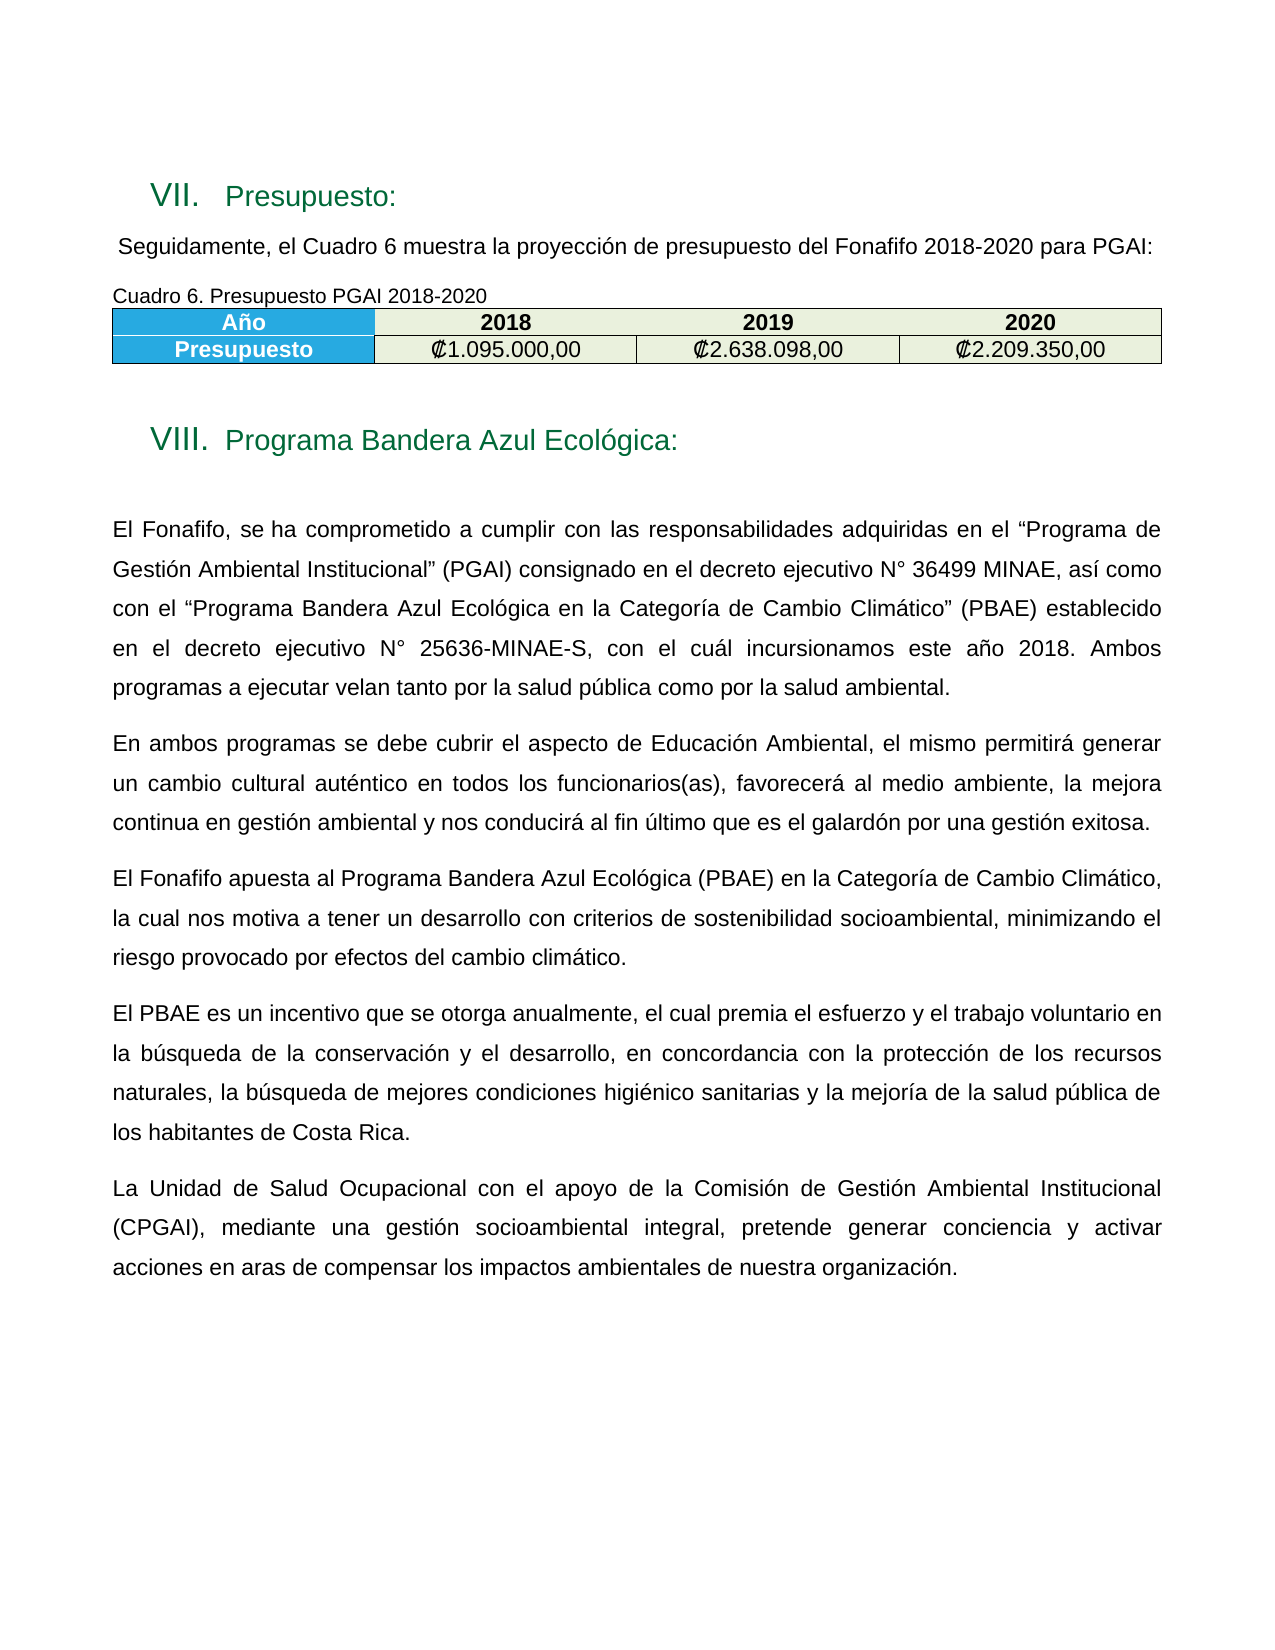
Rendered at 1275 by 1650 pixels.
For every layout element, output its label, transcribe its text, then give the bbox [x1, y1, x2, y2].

text En ambos programas se debe cubrir el aspecto de Educación Ambiental, el mismo permitirá generar un cambio cultural auténtico en todos los funcionarios(as), favorecerá al medio ambiente, la mejora continua en gestión ambiental y nos conducirá al fin último que es el galardón por una gestión exitosa. [112, 730, 1162, 835]
text El Fonafifo apuesta al Programa Bandera Azul Ecológica (PBAE) en la Categoría de Cambio Climático, la cual nos motiva a tener un desarrollo con criterios de sostenibilidad socioambiental, minimizando el riesgo provocado por efectos del cambio climático. [112, 865, 1162, 971]
text El PBAE es un incentivo que se otorga anualmente, el cual premia el esfuerzo y el trabajo voluntario en la búsqueda de la conservación y el desarrollo, en concordancia con la protección de los recursos naturales, la búsqueda de mejores condiciones higiénico sanitarias y la mejoría de la salud pública de los habitantes de Costa Rica. [112, 1000, 1162, 1145]
table_cell ₡2.638.098,00 [637, 336, 899, 363]
table_header 2020 [899, 309, 1161, 335]
table_cell ₡2.209.350,00 [900, 336, 1161, 363]
text Seguidamente, el Cuadro 6 muestra la proyección de presupuesto del Fonafifo 2018-2020 para PGAI: [112, 233, 1162, 259]
subtitle Presupuesto: [150, 175, 1162, 213]
table_header Año [113, 309, 375, 335]
table_cell ₡1.095.000,00 [375, 336, 636, 363]
text La Unidad de Salud Ocupacional con el apoyo de la Comisión de Gestión Ambiental Institucional (CPGAI), mediante una gestión socioambiental integral, pretende generar conciencia y activar acciones en aras de compensar los impactos ambientales de nuestra organización. [112, 1175, 1162, 1280]
subtitle Programa Bandera Azul Ecológica: [150, 419, 1162, 457]
table_header 2019 [637, 309, 899, 335]
text Cuadro 6. Presupuesto PGAI 2018-2020 [112, 284, 1162, 308]
text El Fonafifo, se ha comprometido a cumplir con las responsabilidades adquiridas en el “Programa de Gestión Ambiental Institucional” (PGAI) consignado en el decreto ejecutivo N° 36499 MINAE, así como con el “Programa Bandera Azul Ecológica en la Categoría de Cambio Climático” (PBAE) establecido en el decreto ejecutivo N° 25636-MINAE-S, con el cuál incursionamos este año 2018. Ambos programas a ejecutar velan tanto por la salud pública como por la salud ambiental. [112, 516, 1162, 700]
table_header 2018 [375, 309, 637, 335]
table_cell Presupuesto [113, 336, 374, 363]
